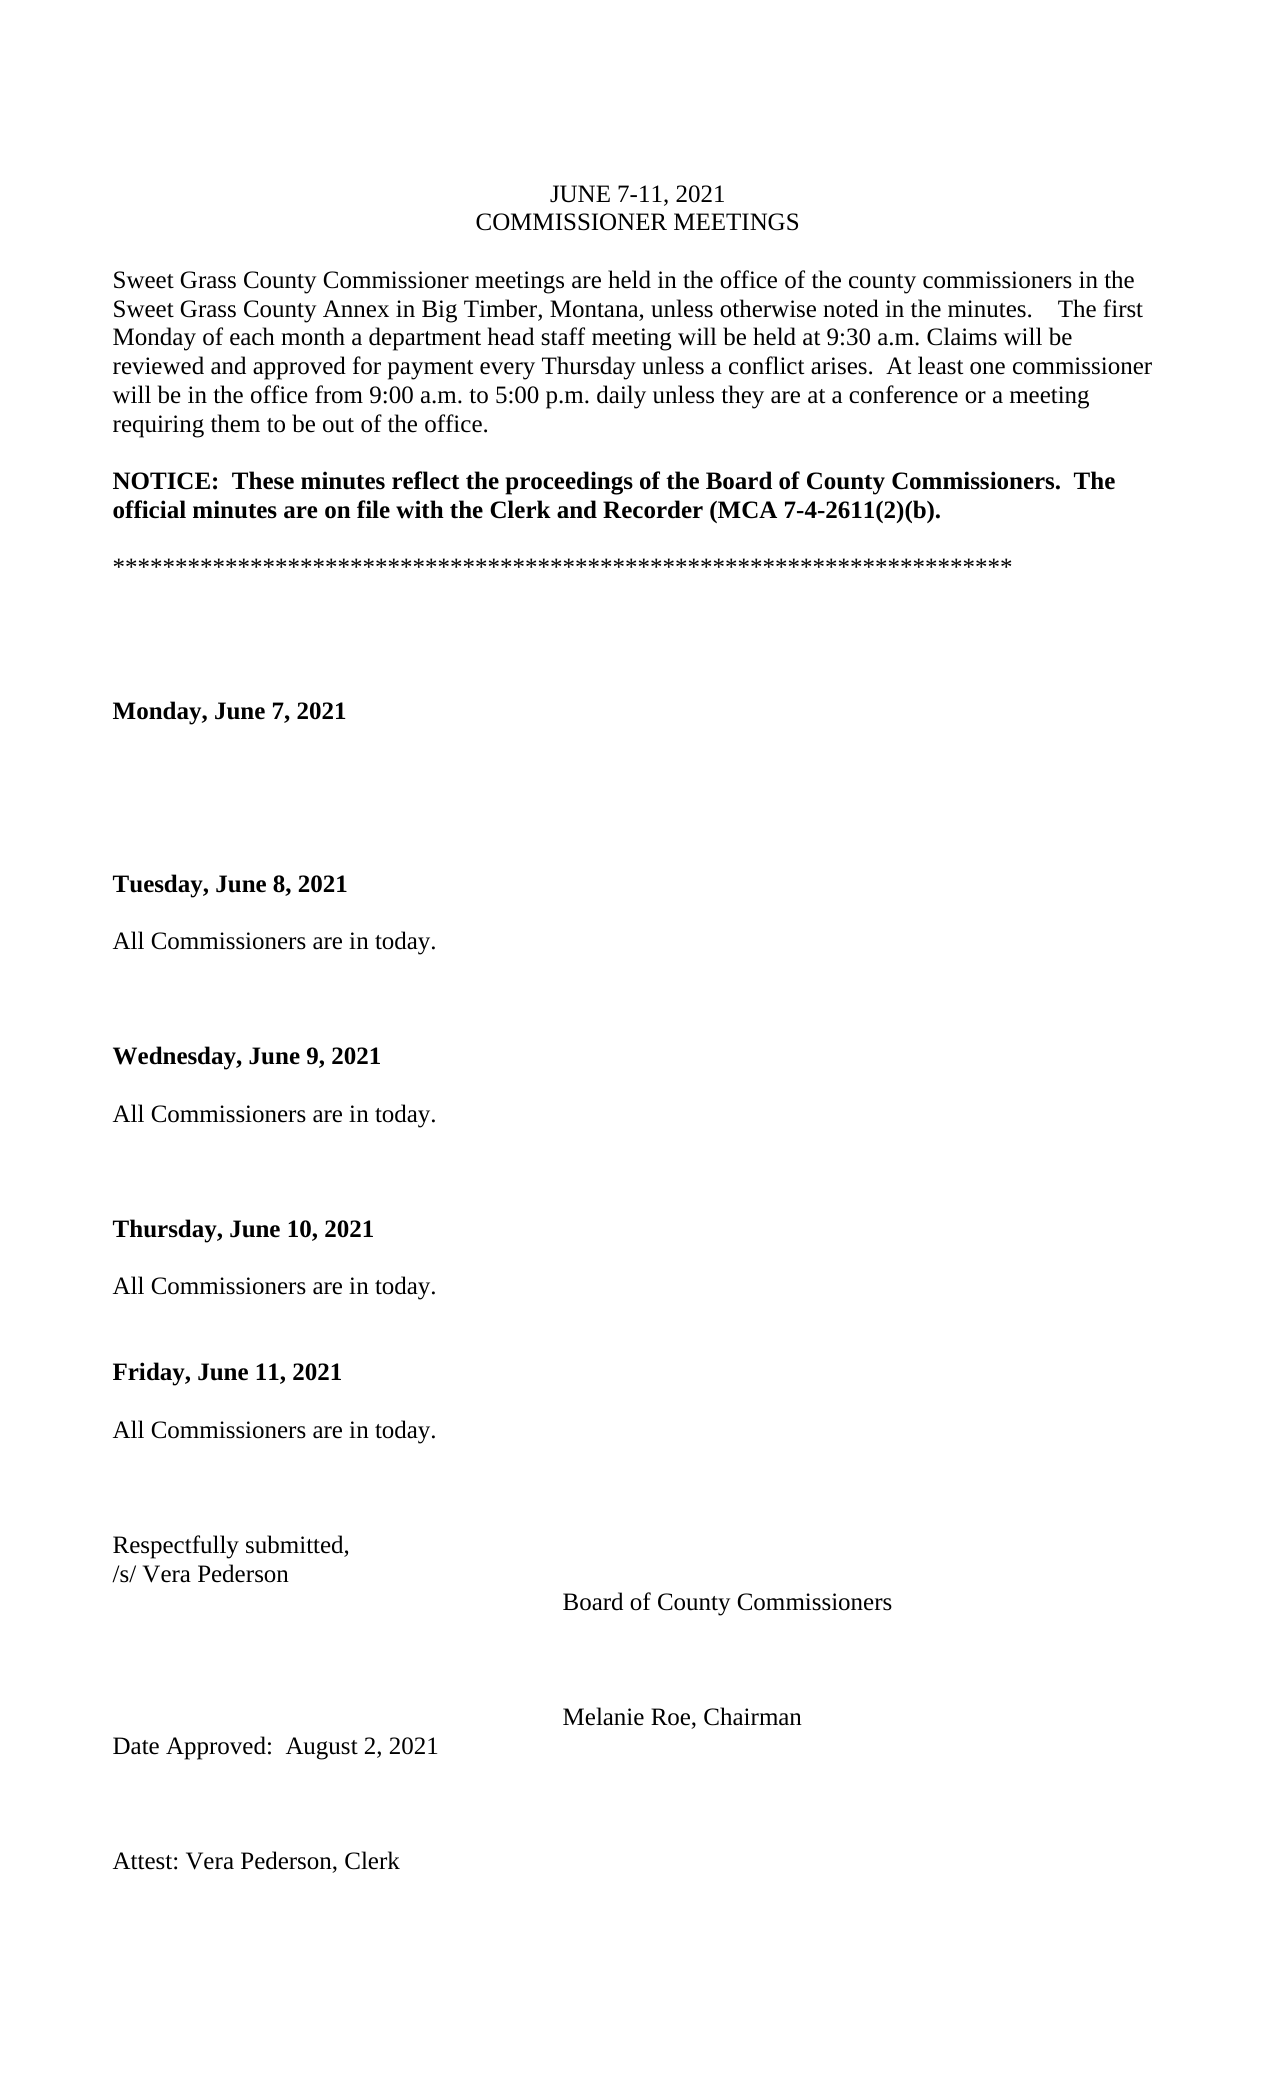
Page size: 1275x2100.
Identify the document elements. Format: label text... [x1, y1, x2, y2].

text All Commissioners are in today. [112, 1271, 1162, 1300]
text All Commissioners are in today. [112, 926, 1162, 955]
text Date Approved: August 2, 2021 [112, 1731, 1162, 1760]
text Attest: Vera Pederson, Clerk [112, 1846, 1162, 1875]
text JUNE 7-11, 2021 [112, 179, 1162, 207]
text Monday, June 7, 2021 [112, 696, 1162, 725]
text Melanie Roe, Chairman [112, 1702, 1162, 1731]
text Tuesday, June 8, 2021 [112, 869, 1162, 897]
text Friday, June 11, 2021 [112, 1357, 1162, 1386]
text NOTICE: These minutes reflect the proceedings of the Board of County Commissioners. The official minutes are on file with the Clerk and Recorder (MCA 7-4-2611(2)(b). [112, 466, 1162, 524]
text Respectfully submitted, [112, 1530, 1162, 1559]
text ************************************************************************ [112, 552, 1162, 581]
text COMMISSIONER MEETINGS [112, 207, 1162, 236]
text Wednesday, June 9, 2021 [112, 1041, 1162, 1070]
text Sweet Grass County Commissioner meetings are held in the office of the county commissioners in the Sweet Grass County Annex in Big Timber, Montana, unless otherwise noted in the minutes. The first Monday of each month a department head staff meeting will be held at 9:30 a.m. Claims will be reviewed and approved for payment every Thursday unless a conflict arises. At least one commissioner will be in the office from 9:00 a.m. to 5:00 p.m. daily unless they are at a conference or a meeting requiring them to be out of the office. [112, 265, 1162, 437]
text Board of County Commissioners [112, 1587, 1162, 1616]
text All Commissioners are in today. [112, 1415, 1162, 1444]
text /s/ Vera Pederson [112, 1559, 1162, 1587]
text All Commissioners are in today. [112, 1099, 1162, 1127]
text Thursday, June 10, 2021 [112, 1214, 1162, 1242]
